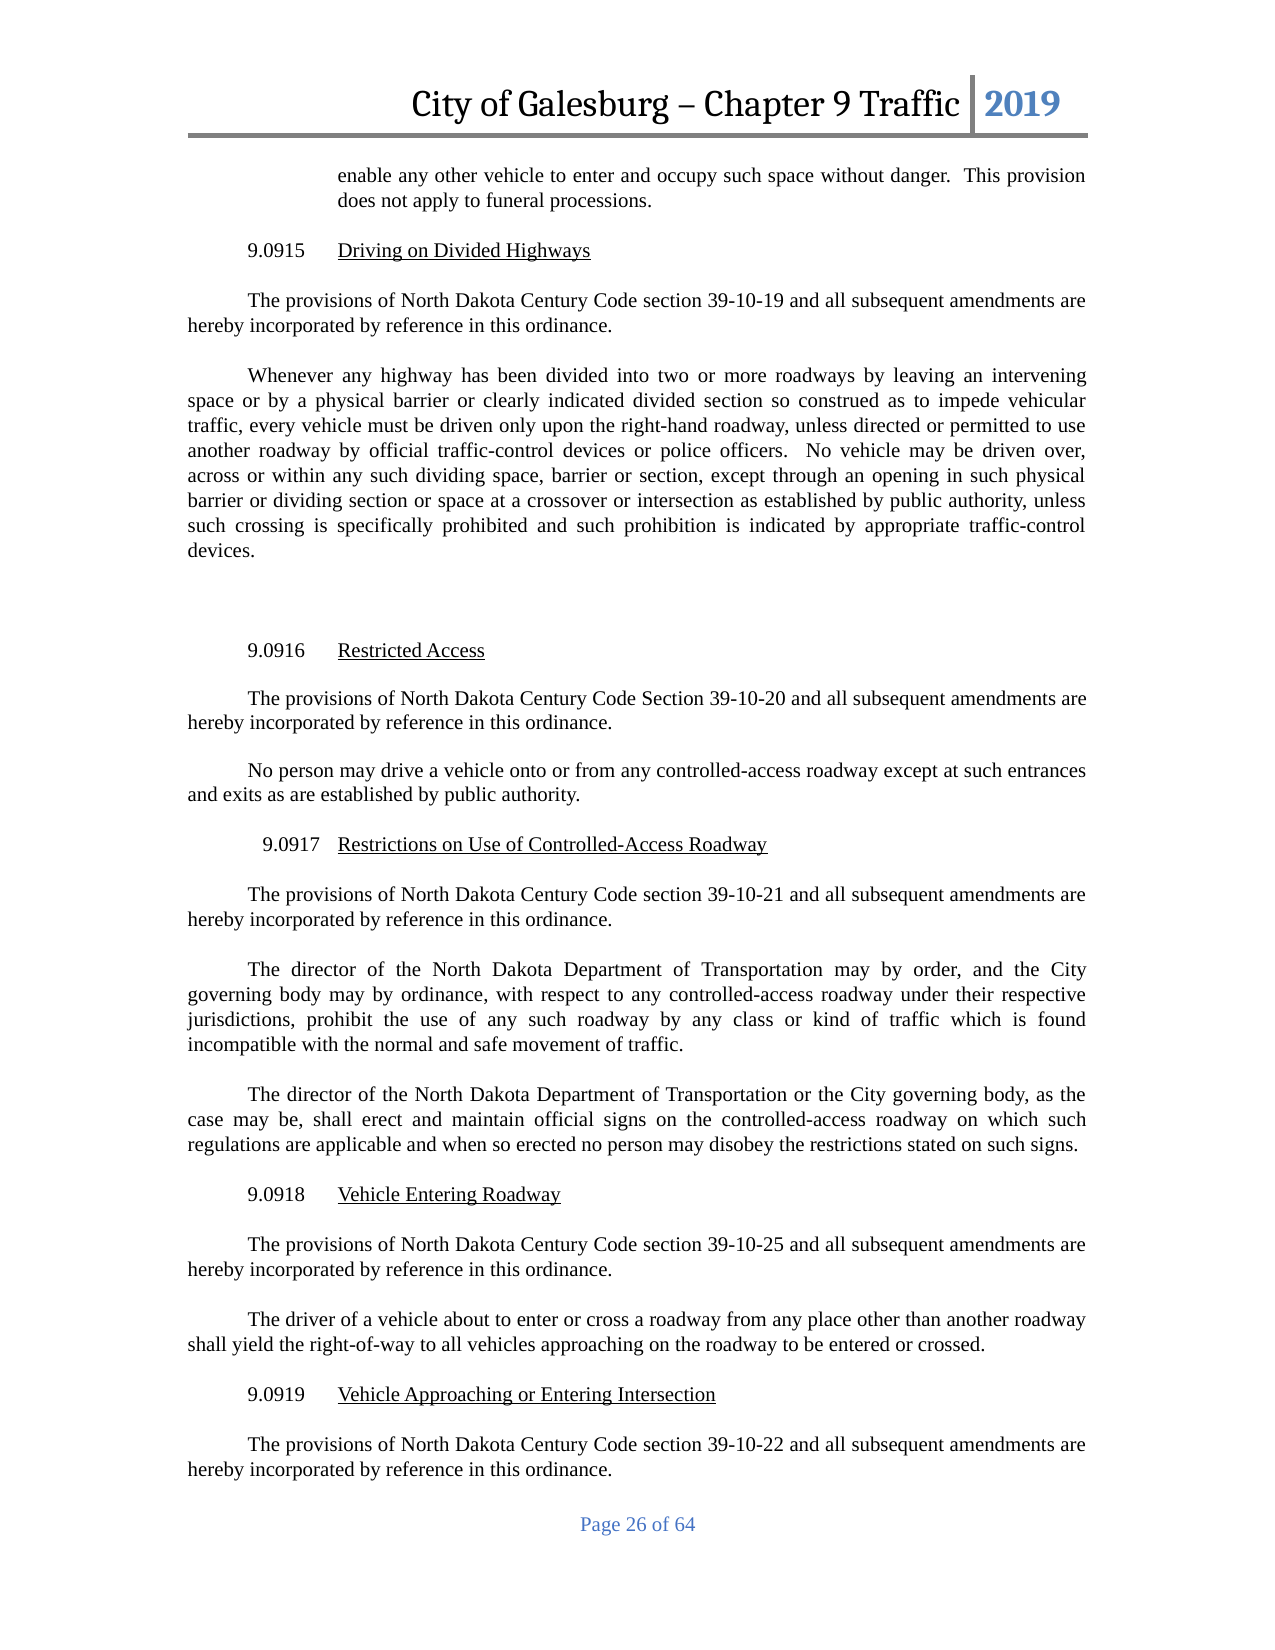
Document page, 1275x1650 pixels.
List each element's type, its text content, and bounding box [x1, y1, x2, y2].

text 9.0918 Vehicle Entering Roadway [247, 1181, 1087, 1206]
text The director of the North Dakota Department of Transportation may by order, and the City governing body may by ordinance, with respect to any controlled-access roadway under their respective jurisdictions, prohibit the use of any such roadway by any class or kind of traffic which is found incompatible with the normal and safe movement of traffic. [187, 956, 1087, 1056]
text No person may drive a vehicle onto or from any controlled-access roadway except at such entrances and exits as are established by public authority. [187, 758, 1087, 806]
text 9.0919 Vehicle Approaching or Entering Intersection [247, 1381, 1087, 1406]
text The provisions of North Dakota Century Code section 39-10-21 and all subsequent amendments are hereby incorporated by reference in this ordinance. [187, 881, 1087, 931]
text The provisions of North Dakota Century Code Section 39-10-20 and all subsequent amendments are hereby incorporated by reference in this ordinance. [187, 686, 1087, 734]
text The provisions of North Dakota Century Code section 39-10-19 and all subsequent amendments are hereby incorporated by reference in this ordinance. [187, 287, 1087, 337]
text 9.0915 Driving on Divided Highways [247, 237, 1087, 262]
text The provisions of North Dakota Century Code section 39-10-22 and all subsequent amendments are hereby incorporated by reference in this ordinance. [187, 1431, 1087, 1481]
text Whenever any highway has been divided into two or more roadways by leaving an intervening space or by a physical barrier or clearly indicated divided section so construed as to impede vehicular traffic, every vehicle must be driven only upon the right-hand roadway, unless directed or permitted to use another roadway by official traffic-control devices or police officers. No vehicle may be driven over, across or within any such dividing space, barrier or section, except through an opening in such physical barrier or dividing section or space at a crossover or intersection as established by public authority, unless such crossing is specifically prohibited and such prohibition is indicated by appropriate traffic-control devices. [187, 362, 1087, 562]
text The director of the North Dakota Department of Transportation or the City governing body, as the case may be, shall erect and maintain official signs on the controlled-access roadway on which such regulations are applicable and when so erected no person may disobey the restrictions stated on such signs. [187, 1081, 1087, 1156]
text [247, 162, 1087, 212]
text 9.0917 Restrictions on Use of Controlled-Access Roadway [187, 831, 1087, 856]
text The provisions of North Dakota Century Code section 39-10-25 and all subsequent amendments are hereby incorporated by reference in this ordinance. [187, 1231, 1087, 1281]
text 9.0916 Restricted Access [247, 612, 1087, 662]
text The driver of a vehicle about to enter or cross a roadway from any place other than another roadway shall yield the right-of-way to all vehicles approaching on the roadway to be entered or crossed. [187, 1306, 1087, 1356]
